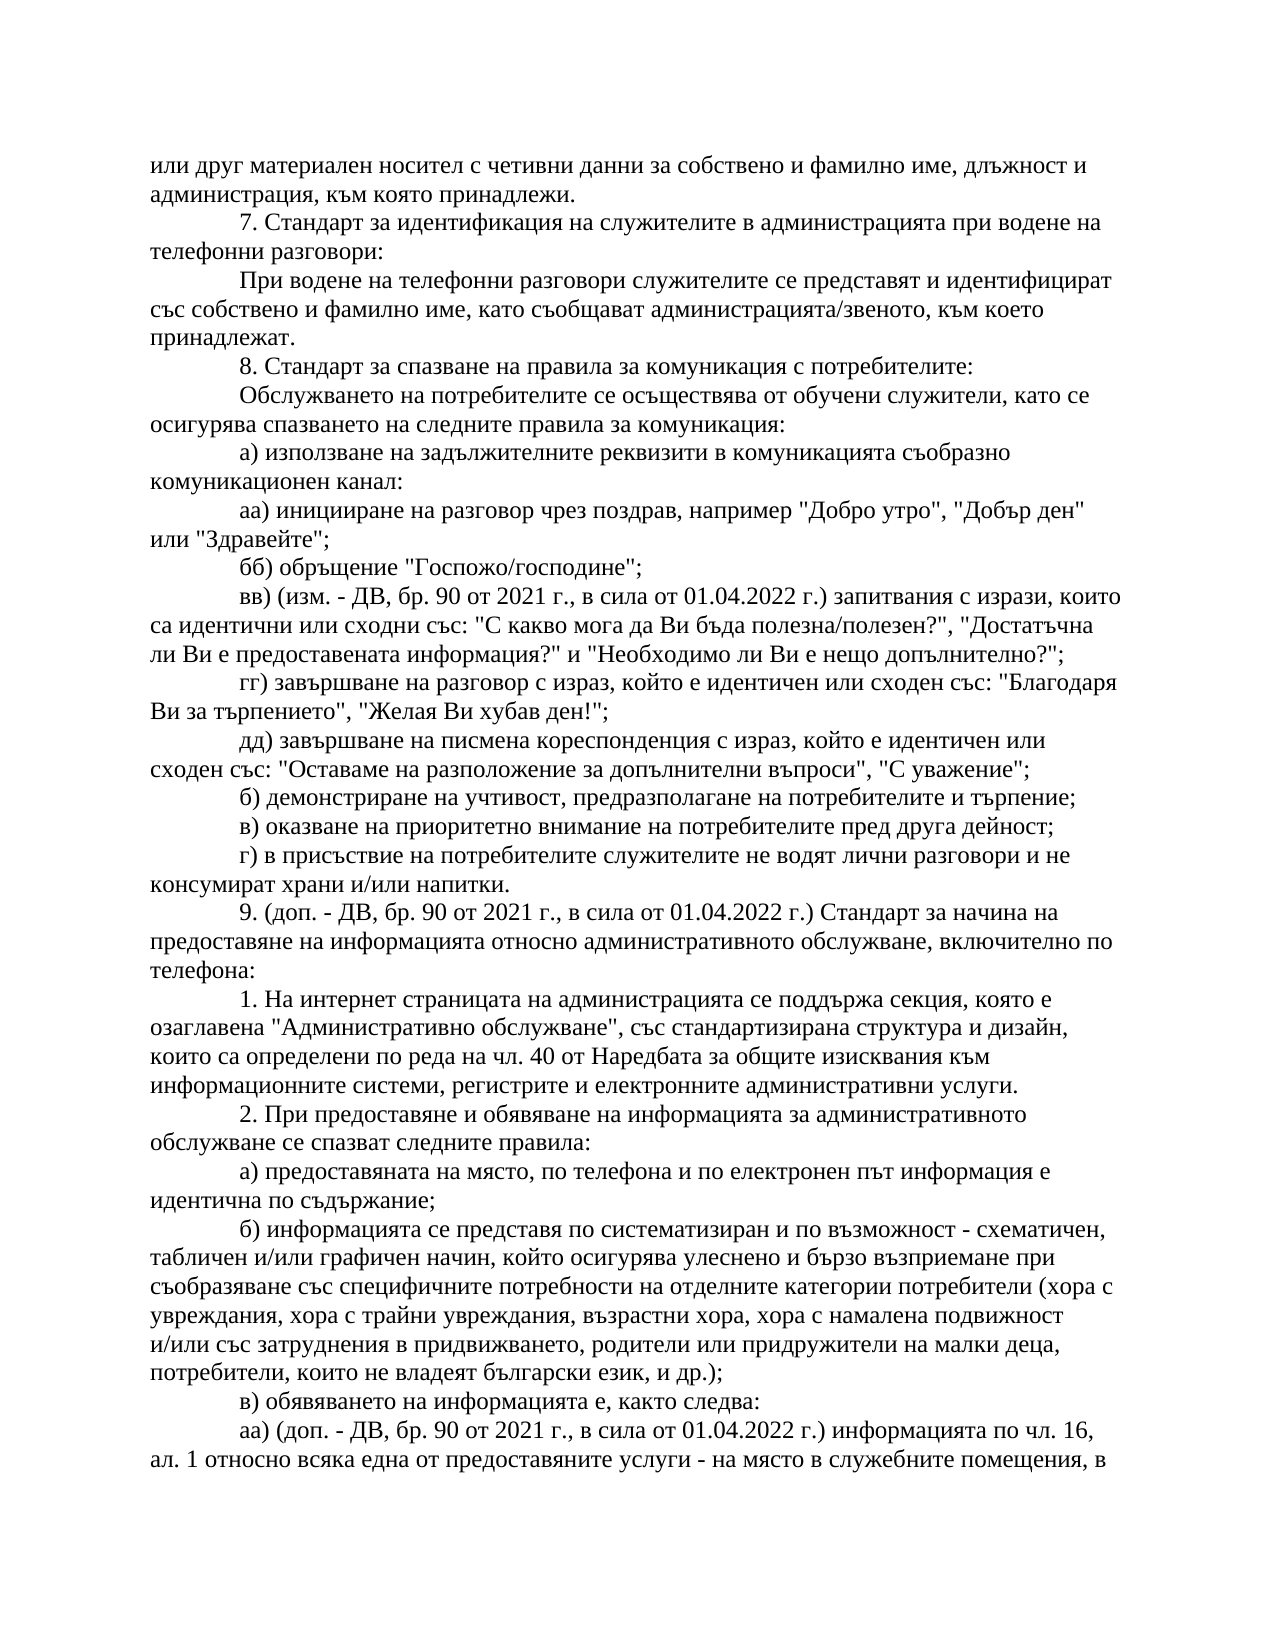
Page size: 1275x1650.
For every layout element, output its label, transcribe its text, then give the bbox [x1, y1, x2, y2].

text б) демонстриране на учтивост, предразполагане на потребителите и търпение; [150, 782, 1125, 811]
text 2. При предоставяне и обявяване на информацията за административното обслужване се спазват следните правила: [150, 1099, 1125, 1156]
text аа) иницииране на разговор чрез поздрав, например "Добро утро", "Добър ден" или "Здравейте"; [150, 495, 1125, 552]
text 7. Стандарт за идентификация на служителите в администрацията при водене на телефонни разговори: [150, 207, 1125, 265]
text бб) обръщение "Госпожо/господине"; [150, 552, 1125, 581]
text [150, 150, 1125, 207]
text 9. (доп. - ДВ, бр. 90 от 2021 г., в сила от 01.04.2022 г.) Стандарт за начина на предоставяне на информацията относно административното обслужване, включително по телефона: [150, 897, 1125, 984]
text в) обявяването на информацията е, както следва: [150, 1386, 1125, 1415]
text а) предоставяната на място, по телефона и по електронен път информация е идентична по съдържание; [150, 1156, 1125, 1214]
text гг) завършване на разговор с израз, който е идентичен или сходен със: "Благодаря Ви за търпението", "Желая Ви хубав ден!"; [150, 667, 1125, 725]
text вв) (изм. - ДВ, бр. 90 от 2021 г., в сила от 01.04.2022 г.) запитвания с изрази, които са идентични или сходни със: "С какво мога да Ви бъда полезна/полезен?", "Достатъчна ли Ви е предоставената информация?" и "Необходимо ли Ви е нещо допълнително?"; [150, 581, 1125, 667]
text 1. На интернет страницата на администрацията се поддържа секция, която е озаглавена "Административно обслужване", със стандартизирана структура и дизайн, които са определени по реда на чл. 40 от Наредбата за общите изисквания към информационните системи, регистрите и електронните административни услуги. [150, 984, 1125, 1099]
text в) оказване на приоритетно внимание на потребителите пред друга дейност; [150, 811, 1125, 840]
text дд) завършване на писмена кореспонденция с израз, който е идентичен или сходен със: "Оставаме на разположение за допълнителни въпроси", "С уважение"; [150, 725, 1125, 782]
text г) в присъствие на потребителите служителите не водят лични разговори и не консумират храни и/или напитки. [150, 840, 1125, 897]
text а) използване на задължителните реквизити в комуникацията съобразно комуникационен канал: [150, 437, 1125, 495]
text б) информацията се представя по систематизиран и по възможност - схематичен, табличен и/или графичен начин, който осигурява улеснено и бързо възприемане при съобразяване със специфичните потребности на отделните категории потребители (хора с увреждания, хора с трайни увреждания, възрастни хора, хора с намалена подвижност и/или със затруднения в придвижването, родители или придружители на малки деца, потребители, които не владеят български език, и др.); [150, 1214, 1125, 1386]
text Обслужването на потребителите се осъществява от обучени служители, като се осигурява спазването на следните правила за комуникация: [150, 380, 1125, 437]
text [150, 1415, 1125, 1472]
text 8. Стандарт за спазване на правила за комуникация с потребителите: [150, 351, 1125, 380]
text При водене на телефонни разговори служителите се представят и идентифицират със собствено и фамилно име, като съобщават администрацията/звеното, към което принадлежат. [150, 265, 1125, 351]
